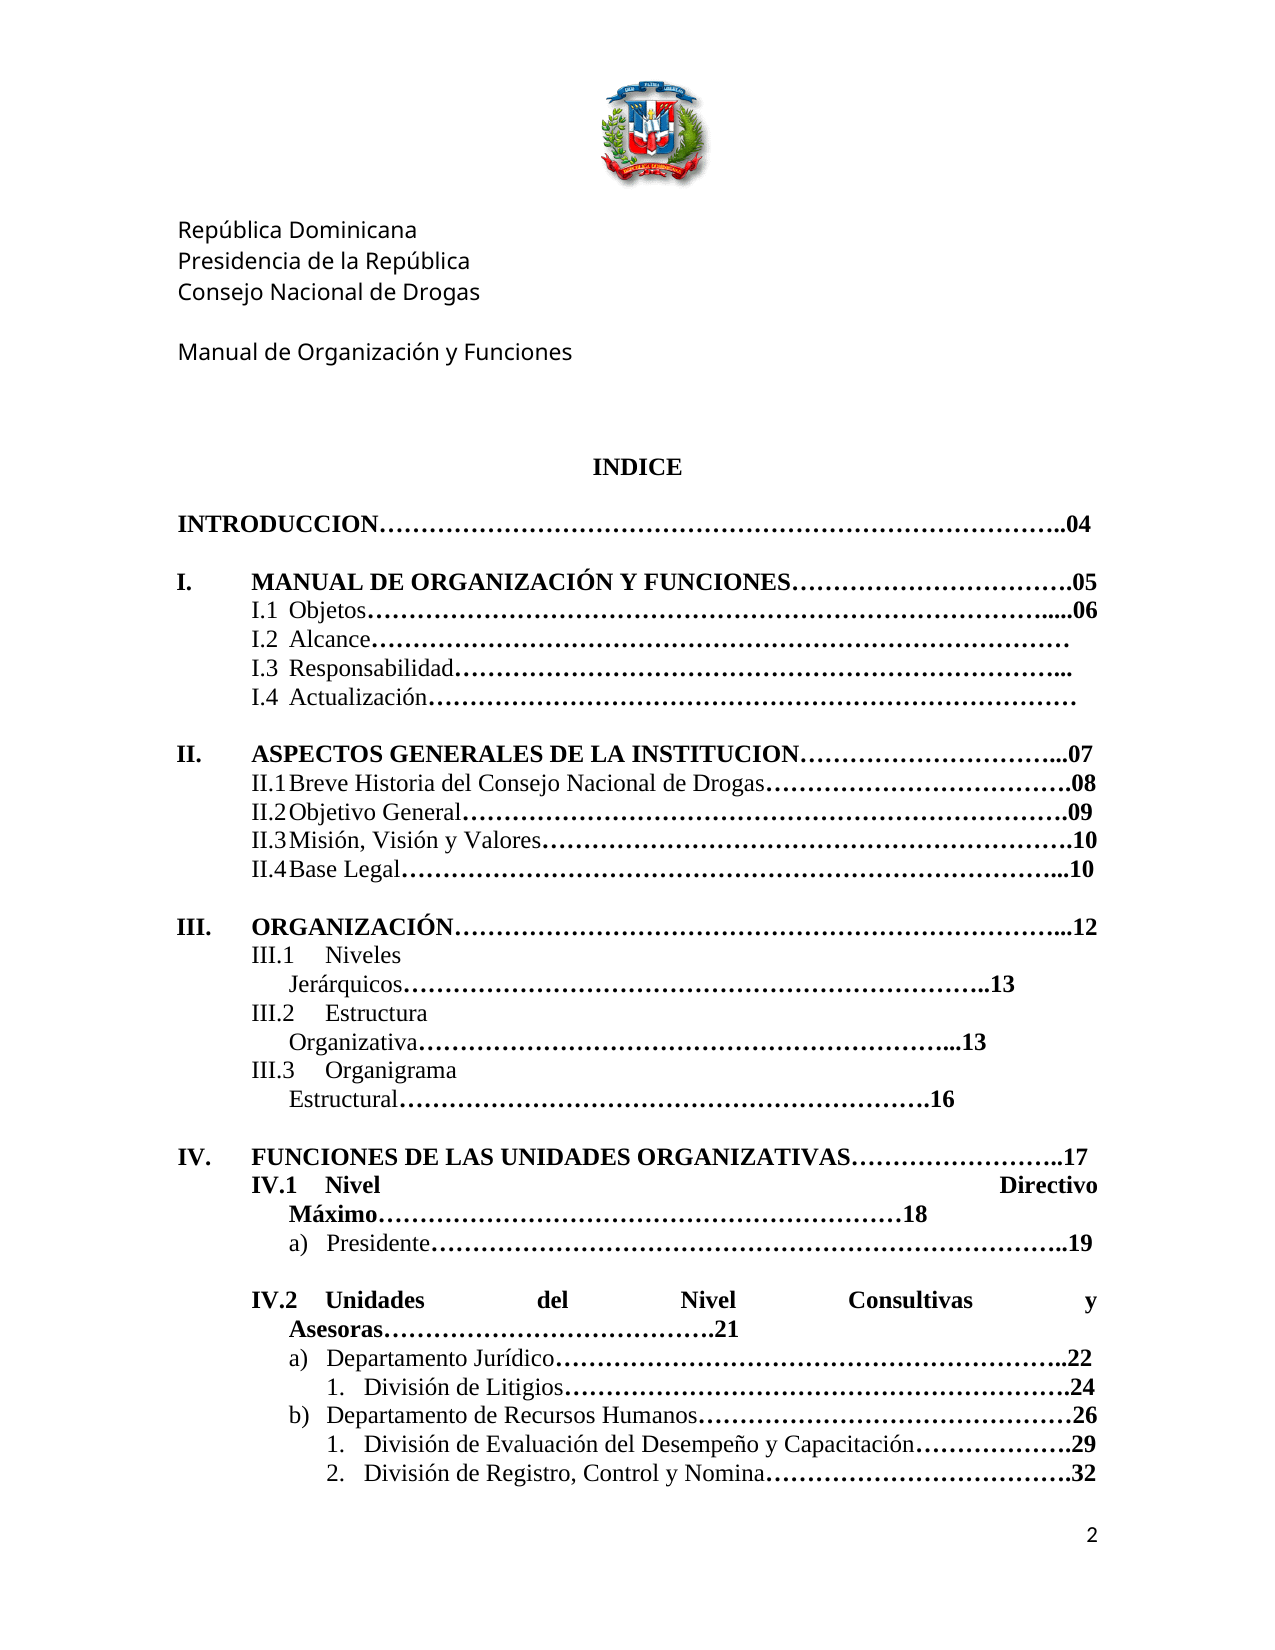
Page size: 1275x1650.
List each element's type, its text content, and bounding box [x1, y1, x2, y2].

list MANUAL DE ORGANIZACIÓN Y FUNCIONES…………………………….05 [176, 567, 1098, 595]
list División de Registro, Control y Nomina……………………………….32 [326, 1458, 1098, 1487]
text INTRODUCCION………………………………………………………………………..04 [177, 509, 1098, 538]
list Departamento de Recursos Humanos………………………………………26 [288, 1400, 1098, 1429]
list Nivel Directivo Máximo………………………………………………………18 [251, 1170, 1098, 1228]
list Niveles Jerárquicos……………………………………………………………..13 [251, 940, 1098, 998]
list Departamento Jurídico……………………………………………………..22 [288, 1343, 1098, 1372]
list Estructura Organizativa………………………………………………………...13 [251, 998, 1098, 1055]
list Objetos……………………………………………………………………….....06 [251, 595, 1098, 624]
list Breve Historia del Consejo Nacional de Drogas……………………………….08 [251, 768, 1098, 797]
list Objetivo General……………………………………………………………….09 [251, 797, 1098, 825]
list Unidades del Nivel Consultivas y Asesoras………………………………….21 [251, 1285, 1098, 1343]
picture [591, 76, 712, 191]
list Misión, Visión y Valores……………………………………………………….10 [251, 825, 1098, 854]
list Alcance………………………………………………………………………… [251, 624, 1098, 653]
list División de Litigios…………………………………………………….24 [326, 1372, 1098, 1400]
text INDICE [177, 452, 1098, 480]
list ASPECTOS GENERALES DE LA INSTITUCION…………………………...07 [176, 739, 1098, 768]
list Base Legal……………………………………………………………………...10 [251, 854, 1098, 883]
list ORGANIZACIÓN………………………………………………………………...12 [176, 912, 1098, 940]
list Actualización…………………………………………………………………… [251, 682, 1098, 710]
list Presidente…………………………………………………………………..19 [288, 1228, 1098, 1257]
list Responsabilidad………………………………………………………………... [251, 653, 1098, 682]
list Organigrama Estructural……………………………………………………….16 [251, 1055, 1098, 1113]
list FUNCIONES DE LAS UNIDADES ORGANIZATIVAS……………………..17 [177, 1142, 1098, 1170]
list División de Evaluación del Desempeño y Capacitación……………….29 [326, 1429, 1098, 1458]
